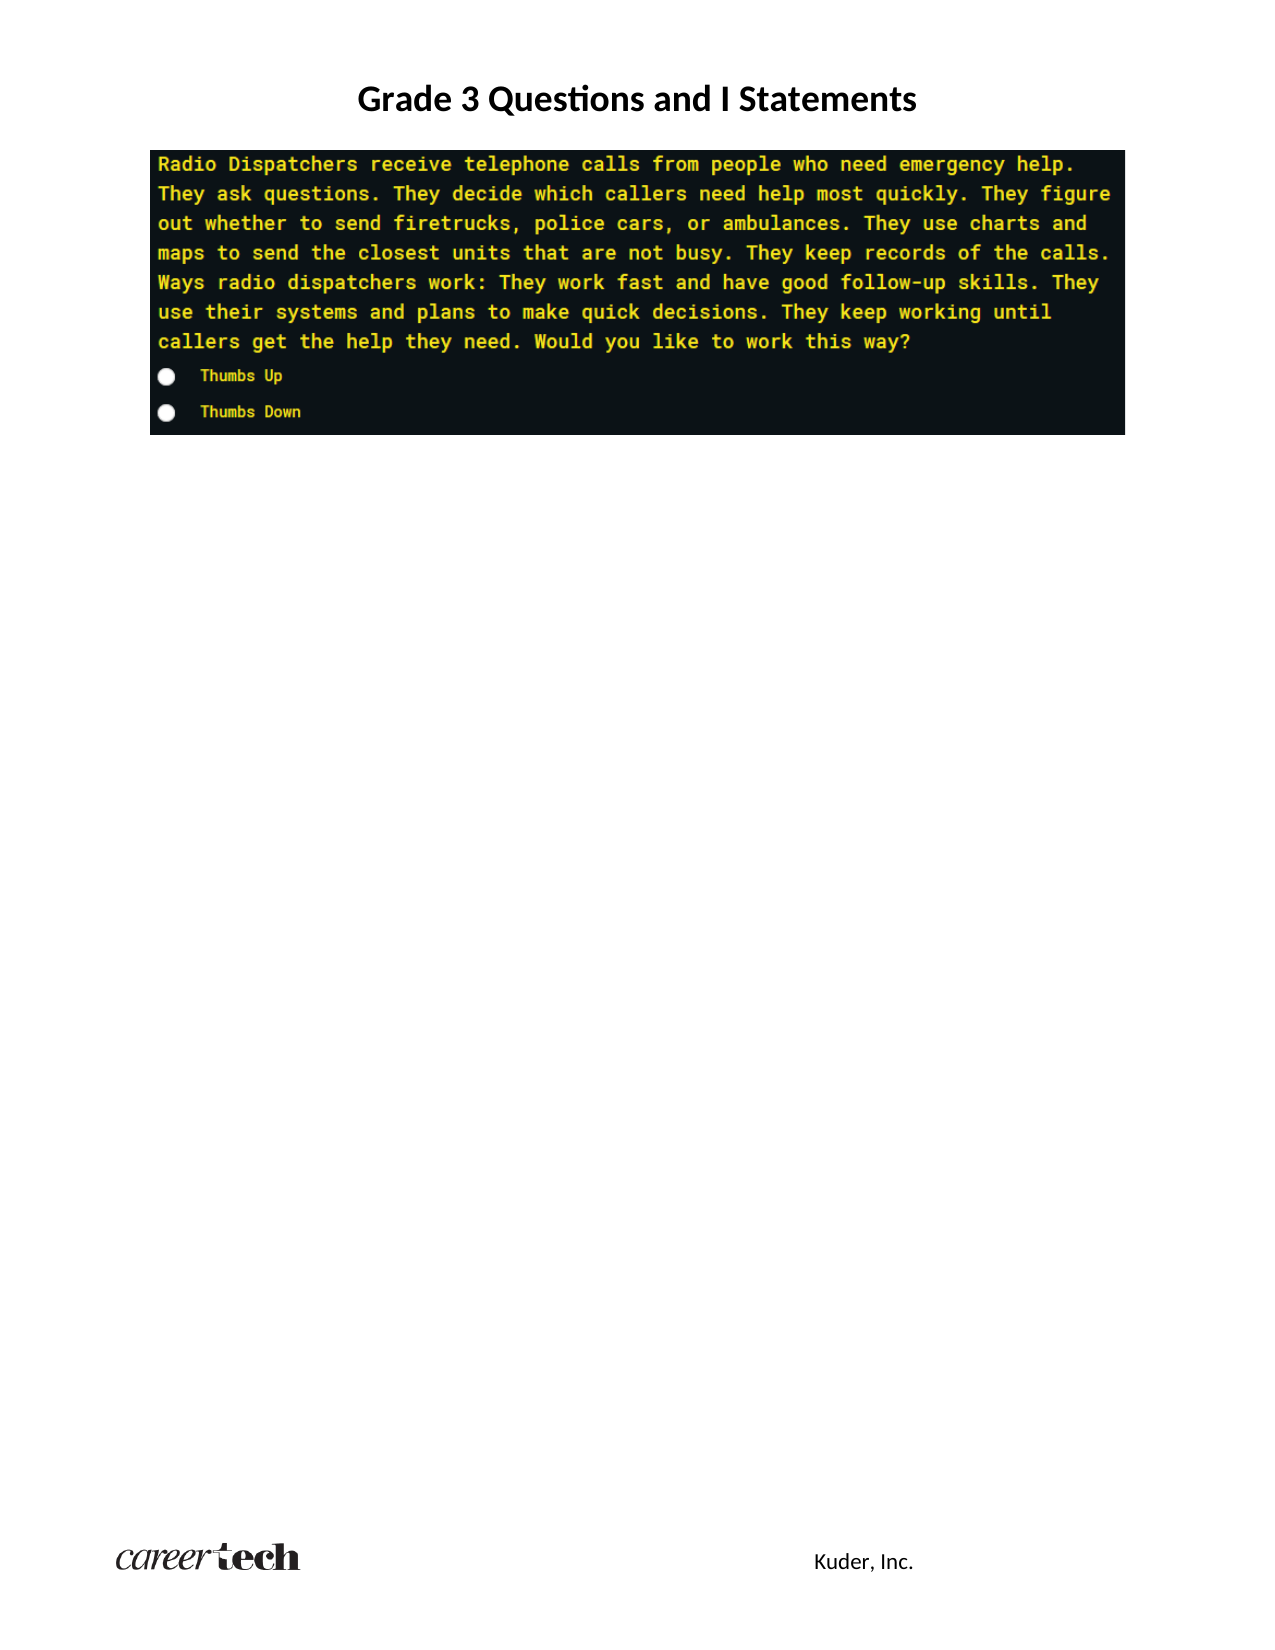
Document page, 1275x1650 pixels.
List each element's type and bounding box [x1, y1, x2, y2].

picture [150, 150, 1125, 435]
